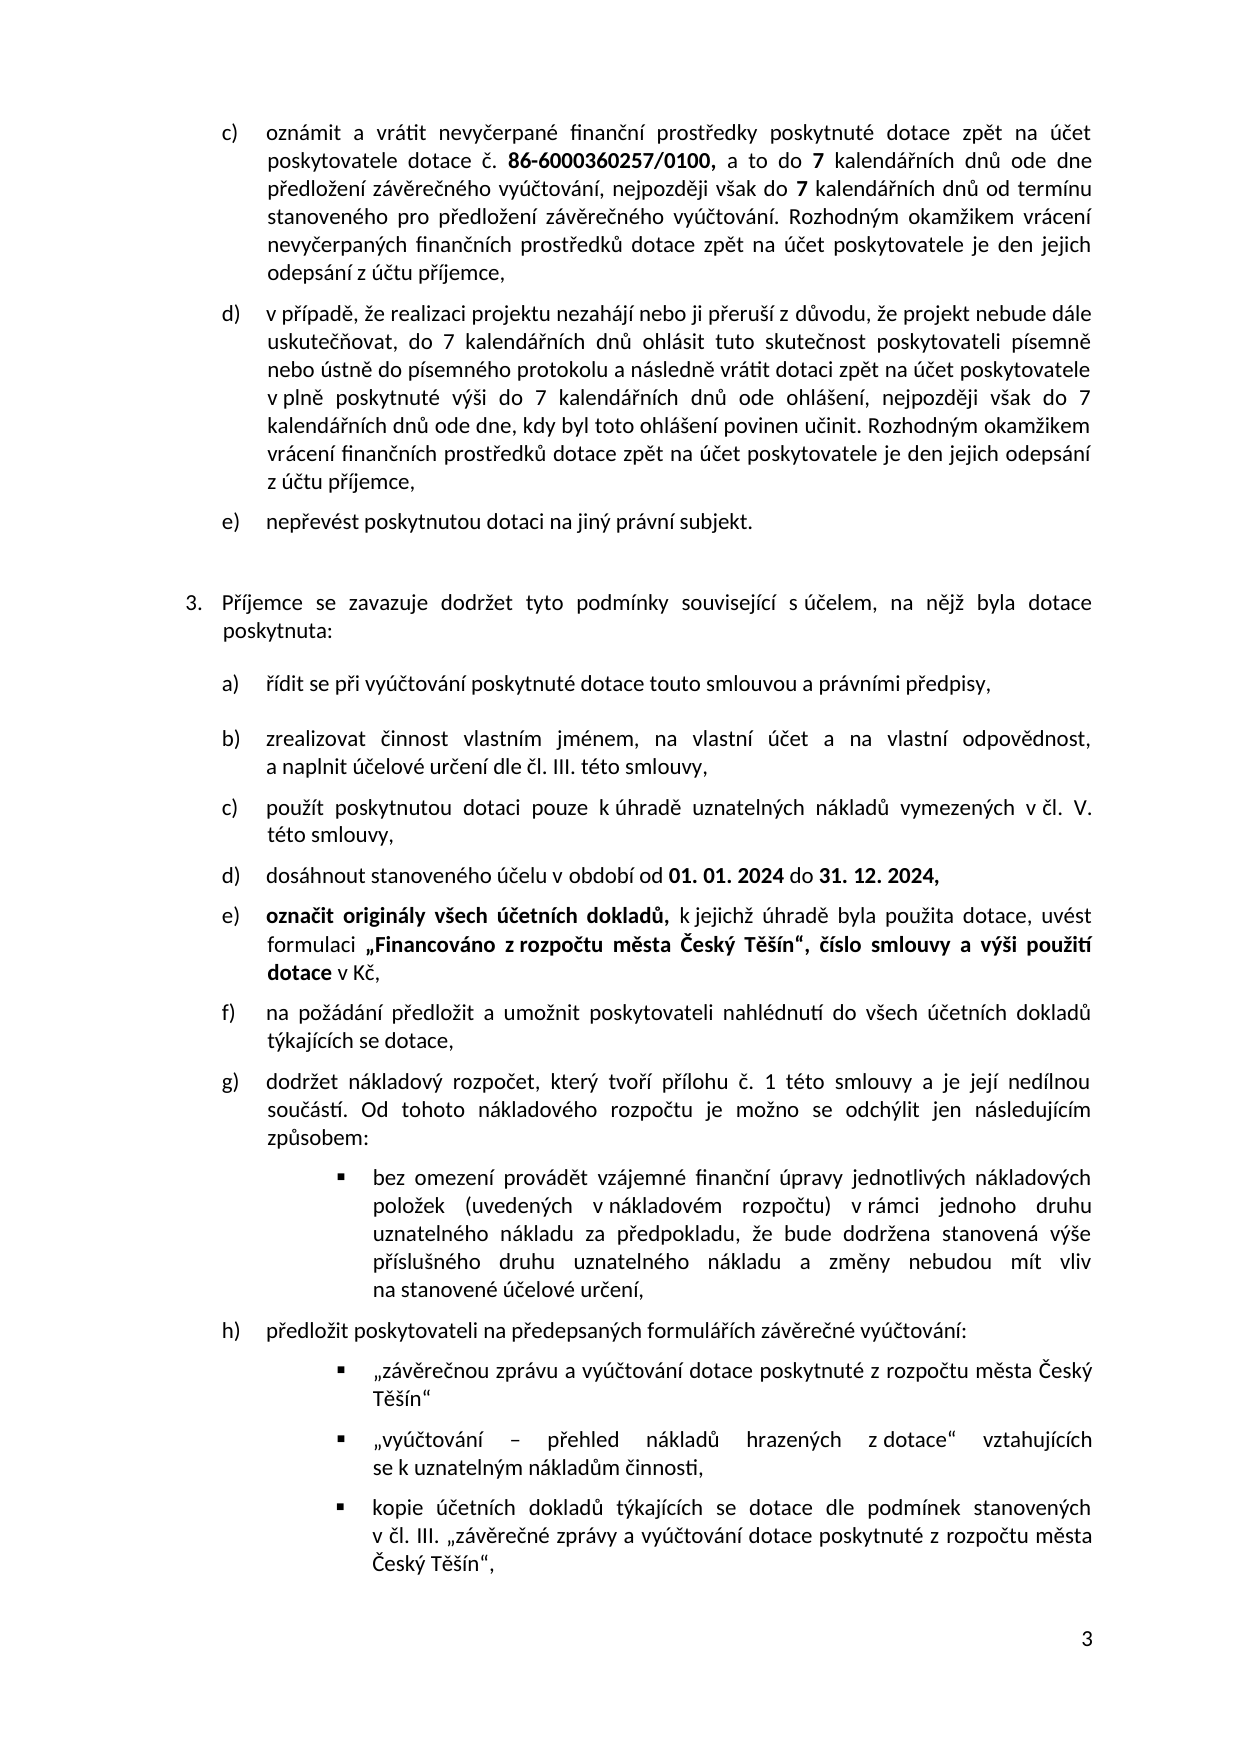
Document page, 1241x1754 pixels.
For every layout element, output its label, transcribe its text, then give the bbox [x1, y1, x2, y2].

list řídit se při vyúčtování poskytnuté dotace touto smlouvou a právními předpisy, [222, 669, 1092, 698]
list v případě, že realizaci projektu nezahájí nebo ji přeruší z důvodu, že projekt nebude dále uskutečňovat, do 7 kalendářních dnů ohlásit tuto skutečnost poskytovateli písemně nebo ústně do písemného protokolu a následně vrátit dotaci zpět na účet poskytovatele v plně poskytnuté výši do 7 kalendářních dnů ode ohlášení, nejpozději však do 7 kalendářních dnů ode dne, kdy byl toto ohlášení povinen učinit. Rozhodným okamžikem vrácení finančních prostředků dotace zpět na účet poskytovatele je den jejich odepsání z účtu příjemce, [222, 299, 1092, 495]
list Příjemce se zavazuje dodržet tyto podmínky související s účelem, na nějž byla dotace poskytnuta: [185, 588, 1092, 644]
list zrealizovat činnost vlastním jménem, na vlastní účet a na vlastní odpovědnost, a naplnit účelové určení dle čl. III. této smlouvy, [222, 724, 1092, 780]
list dosáhnout stanoveného účelu v období od 01. 01. 2024 do 31. 12. 2024, [222, 861, 1092, 889]
list bez omezení provádět vzájemné finanční úpravy jednotlivých nákladových položek (uvedených v nákladovém rozpočtu) v rámci jednoho druhu uznatelného nákladu za předpokladu, že bude dodržena stanovená výše příslušného druhu uznatelného nákladu a změny nebudou mít vliv na stanovené účelové určení, [336, 1163, 1092, 1303]
list použít poskytnutou dotaci pouze k úhradě uznatelných nákladů vymezených v čl. V. této smlouvy, [222, 793, 1092, 849]
list předložit poskytovateli na předepsaných formulářích závěrečné vyúčtování: [222, 1316, 1092, 1344]
list nepřevést poskytnutou dotaci na jiný právní subjekt. [222, 507, 1092, 536]
list kopie účetních dokladů týkajících se dotace dle podmínek stanovených v čl. III. „závěrečné zprávy a vyúčtování dotace poskytnuté z rozpočtu města Český Těšín“, [335, 1493, 1092, 1578]
list „vyúčtování – přehled nákladů hrazených z dotace“ vztahujících se k uznatelným nákladům činnosti, [336, 1425, 1092, 1481]
list na požádání předložit a umožnit poskytovateli nahlédnutí do všech účetních dokladů týkajících se dotace, [222, 998, 1092, 1054]
list dodržet nákladový rozpočet, který tvoří přílohu č. 1 této smlouvy a je její nedílnou součástí. Od tohoto nákladového rozpočtu je možno se odchýlit jen následujícím způsobem: [222, 1067, 1092, 1151]
list oznámit a vrátit nevyčerpané finanční prostředky poskytnuté dotace zpět na účet poskytovatele dotace č. 86-6000360257/0100, a to do 7 kalendářních dnů ode dne předložení závěrečného vyúčtování, nejpozději však do 7 kalendářních dnů od termínu stanoveného pro předložení závěrečného vyúčtování. Rozhodným okamžikem vrácení nevyčerpaných finančních prostředků dotace zpět na účet poskytovatele je den jejich odepsání z účtu příjemce, [222, 118, 1092, 286]
list označit originály všech účetních dokladů, k jejichž úhradě byla použita dotace, uvést formulaci „Financováno z rozpočtu města Český Těšín“, číslo smlouvy a výši použití dotace v Kč, [222, 902, 1092, 986]
list „závěrečnou zprávu a vyúčtování dotace poskytnuté z rozpočtu města Český Těšín“ [336, 1356, 1092, 1412]
